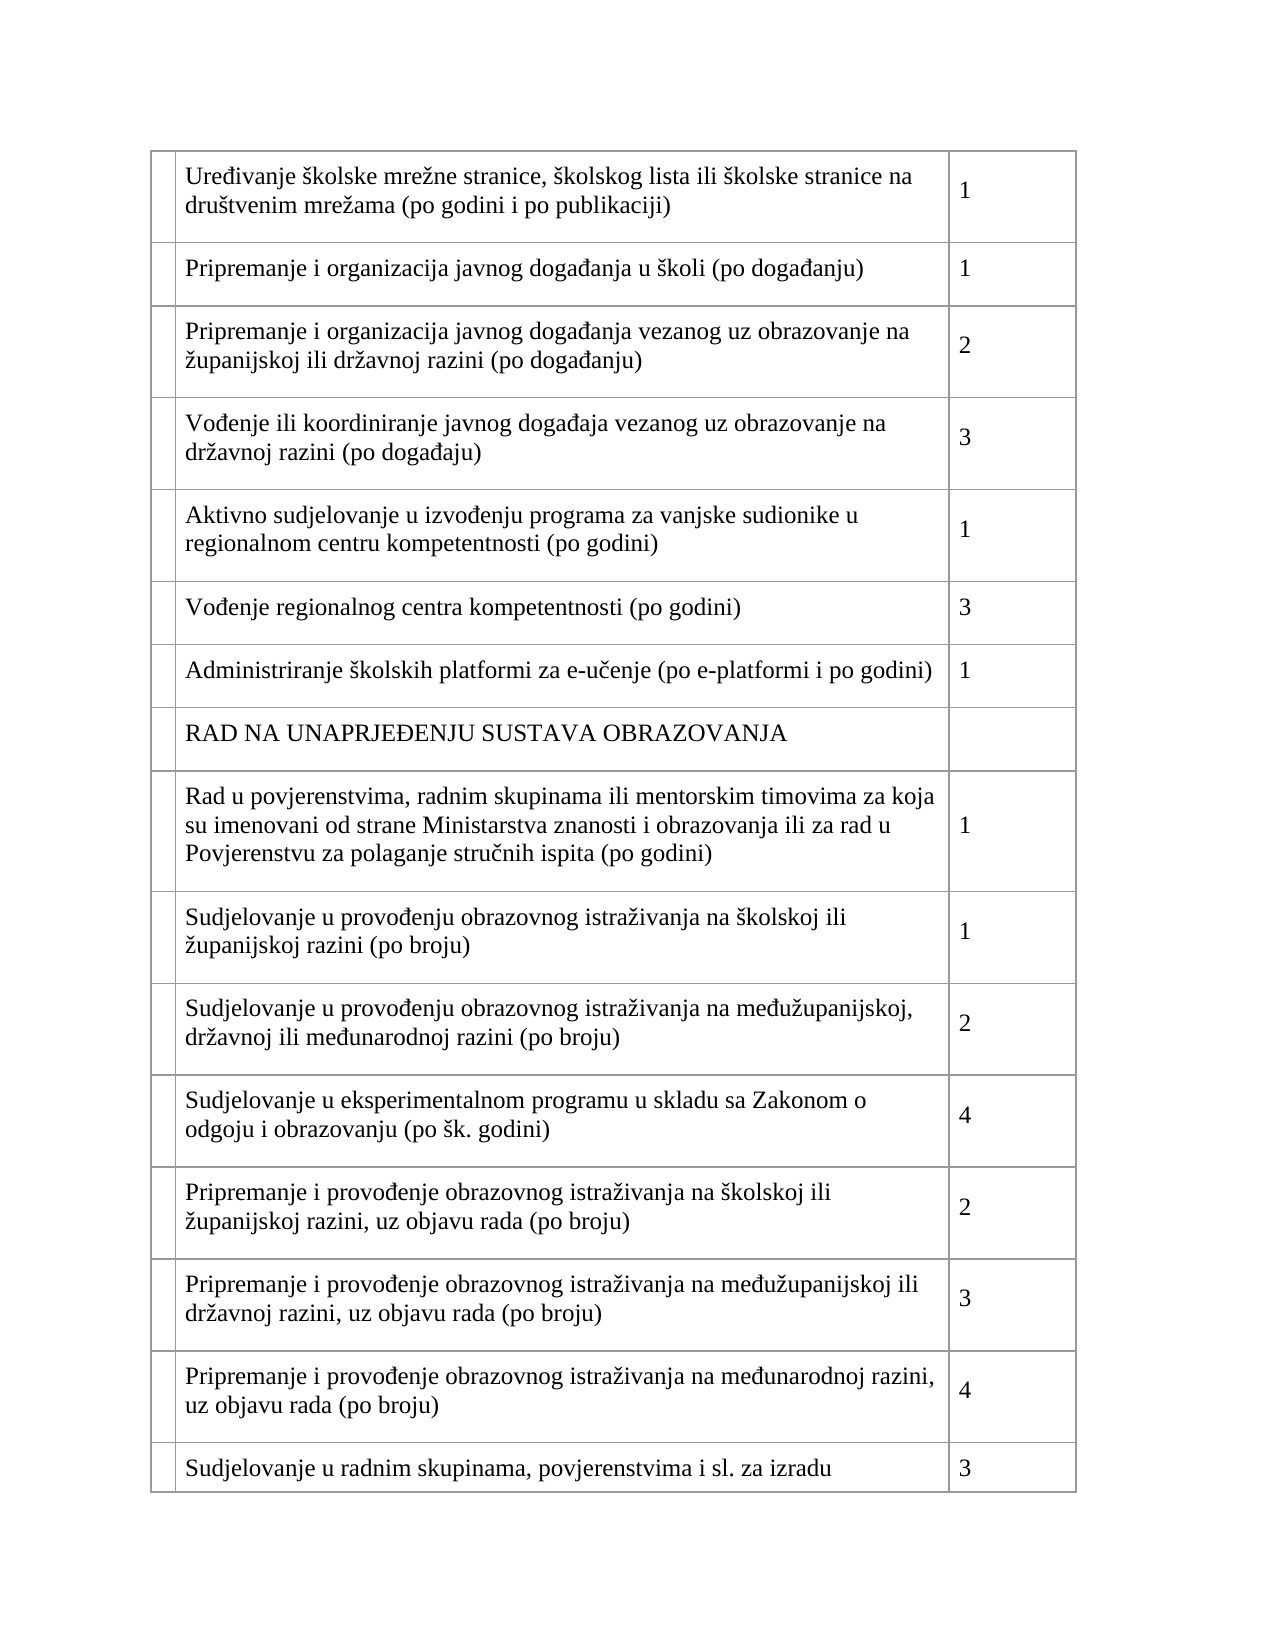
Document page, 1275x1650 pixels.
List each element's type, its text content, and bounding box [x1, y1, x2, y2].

table_cell [152, 582, 175, 644]
table_cell [152, 892, 175, 982]
table_cell [152, 243, 175, 305]
table_cell 1 [950, 772, 1075, 891]
table_cell 1 [950, 892, 1075, 982]
table_cell Uređivanje školske mrežne stranice, školskog lista ili školske stranice na društvenim mrežama (po godini i po publikaciji) [176, 152, 948, 242]
table_cell [152, 307, 175, 397]
table_cell [950, 708, 1075, 770]
table_cell [152, 1076, 175, 1166]
table_cell Sudjelovanje u provođenju obrazovnog istraživanja na školskoj ili županijskoj razini (po broju) [176, 892, 948, 982]
table_cell 3 [950, 1443, 1075, 1491]
table_cell [152, 1168, 175, 1258]
table_cell 1 [950, 152, 1075, 242]
table_cell 4 [950, 1076, 1075, 1166]
table_cell Administriranje školskih platformi za e-učenje (po e-platformi i po godini) [176, 645, 948, 707]
table_cell Sudjelovanje u provođenju obrazovnog istraživanja na međužupanijskoj, državnoj ili međunarodnoj razini (po broju) [176, 984, 948, 1074]
table_cell 4 [950, 1352, 1075, 1442]
table_cell Pripremanje i provođenje obrazovnog istraživanja na međunarodnoj razini, uz objavu rada (po broju) [176, 1352, 948, 1442]
table_cell [152, 490, 175, 581]
table_cell 2 [950, 307, 1075, 397]
table_cell Pripremanje i provođenje obrazovnog istraživanja na školskoj ili županijskoj razini, uz objavu rada (po broju) [176, 1168, 948, 1258]
table_cell 1 [950, 243, 1075, 305]
table_cell [152, 1443, 175, 1491]
table_cell 1 [950, 645, 1075, 707]
table_cell 1 [950, 490, 1075, 581]
table_cell 3 [950, 398, 1075, 489]
table_cell Pripremanje i organizacija javnog događanja vezanog uz obrazovanje na županijskoj ili državnoj razini (po događanju) [176, 307, 948, 397]
table_cell [152, 984, 175, 1074]
table_cell [152, 772, 175, 891]
table_cell Sudjelovanje u eksperimentalnom programu u skladu sa Zakonom o odgoju i obrazovanju (po šk. godini) [176, 1076, 948, 1166]
table_cell Pripremanje i organizacija javnog događanja u školi (po događanju) [176, 243, 948, 305]
table_cell [152, 708, 175, 770]
table_cell 2 [950, 984, 1075, 1074]
table_cell Vođenje regionalnog centra kompetentnosti (po godini) [176, 582, 948, 644]
table_cell [152, 398, 175, 489]
table_cell RAD NA UNAPRJEĐENJU SUSTAVA OBRAZOVANJA [176, 708, 948, 770]
table_cell 3 [950, 1260, 1075, 1350]
table_cell 3 [950, 582, 1075, 644]
table_cell Rad u povjerenstvima, radnim skupinama ili mentorskim timovima za koja su imenovani od strane Ministarstva znanosti i obrazovanja ili za rad u Povjerenstvu za polaganje stručnih ispita (po godini) [176, 772, 948, 891]
table_cell Aktivno sudjelovanje u izvođenju programa za vanjske sudionike u regionalnom centru kompetentnosti (po godini) [176, 490, 948, 581]
table_cell [152, 1352, 175, 1442]
table_cell Pripremanje i provođenje obrazovnog istraživanja na međužupanijskoj ili državnoj razini, uz objavu rada (po broju) [176, 1260, 948, 1350]
table_cell [152, 152, 175, 242]
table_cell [176, 1443, 948, 1491]
table_cell 2 [950, 1168, 1075, 1258]
table_cell [152, 645, 175, 707]
table_cell [152, 1260, 175, 1350]
table_cell Vođenje ili koordiniranje javnog događaja vezanog uz obrazovanje na državnoj razini (po događaju) [176, 398, 948, 489]
